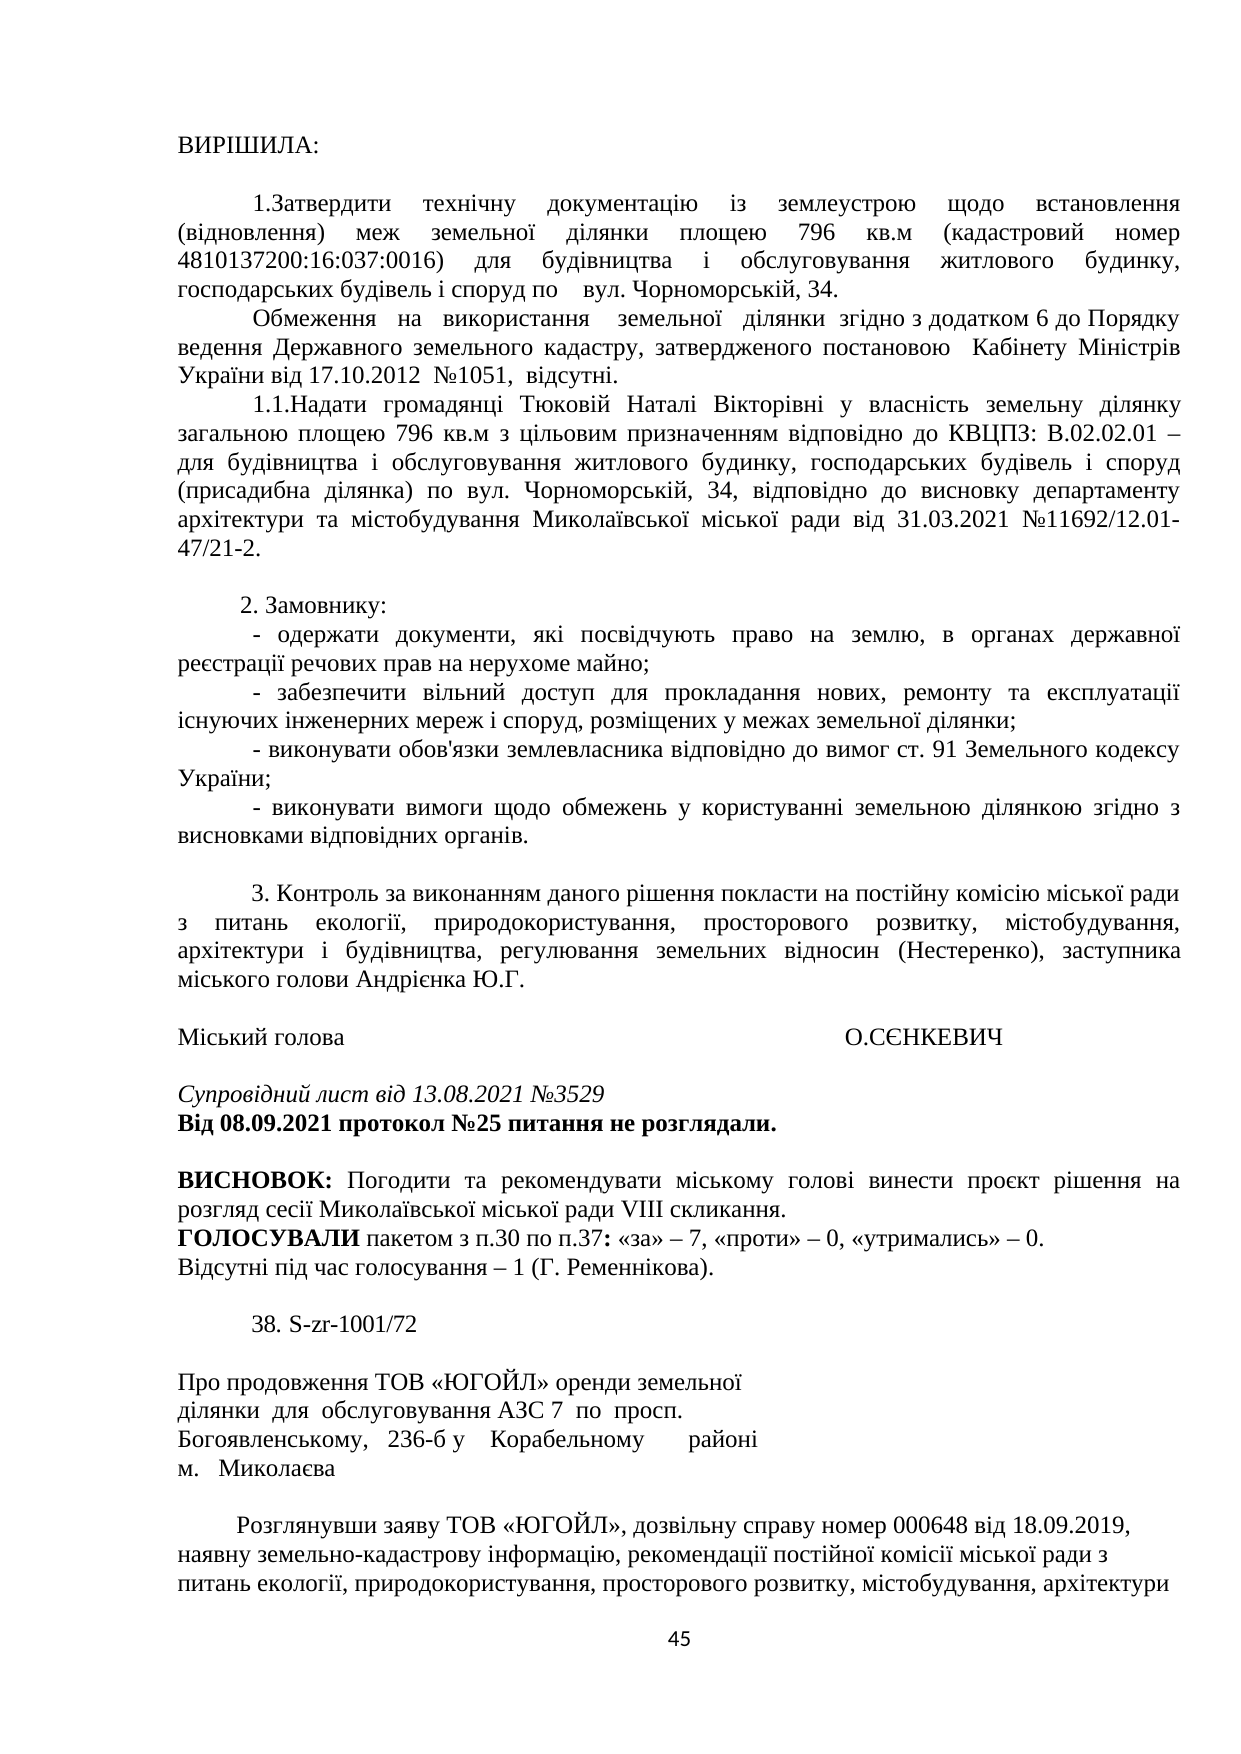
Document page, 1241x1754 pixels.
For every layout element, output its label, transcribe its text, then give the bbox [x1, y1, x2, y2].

text - виконувати вимоги щодо обмежень у користуванні земельною ділянкою згідно з висновками відповідних органів. [177, 792, 1181, 849]
text 1.Затвердити технічну документацію із землеустрою щодо встановлення (відновлення) меж земельної ділянки площею 796 кв.м (кадастровий номер 4810137200:16:037:0016) для будівництва і обслуговування житлового будинку, господарських будівель і споруд по вул. Чорноморській, 34. [177, 188, 1181, 303]
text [177, 1511, 1181, 1597]
text 2. Замовнику: [177, 591, 1181, 619]
text ВИСНОВОК: Погодити та рекомендувати міському голові винести проєкт рішення на розгляд сесії Миколаївської міської ради VIII скликання. [177, 1166, 1181, 1223]
text - виконувати обов'язки землевласника відповідно до вимог ст. 91 Земельного кодексу України; [177, 734, 1181, 792]
text ВИРІШИЛА: [177, 131, 1181, 159]
text Відсутні під час голосування – 1 (Г. Ременнікова). [177, 1252, 1181, 1281]
text 1.1.Надати громадянці Тюковій Наталі Вікторівні у власність земельну ділянку загальною площею 796 кв.м з цільовим призначенням відповідно до КВЦПЗ: В.02.02.01 – для будівництва і обслуговування житлового будинку, господарських будівель і споруд (присадибна ділянка) по вул. Чорноморській, 34, відповідно до висновку департаменту архітектури та містобудування Миколаївської міської ради від 31.03.2021 №11692/12.01-47/21-2. [177, 389, 1181, 562]
list S-zr-1001/72 [251, 1309, 1181, 1338]
text Від 08.09.2021 протокол №25 питання не розглядали. [177, 1108, 1181, 1137]
text - забезпечити вільний доступ для прокладання нових, ремонту та експлуатації існуючих інженерних мереж і споруд, розміщених у межах земельної ділянки; [177, 677, 1181, 734]
text Міський голова О.СЄНКЕВИЧ [177, 1022, 1181, 1051]
text ГОЛОСУВАЛИ пакетом з п.30 по п.37: «за» – 7, «проти» – 0, «утримались» – 0. [177, 1223, 1181, 1252]
text Обмеження на використання земельної ділянки згідно з додатком 6 до Порядку ведення Державного земельного кадастру, затвердженого постановою Кабінету Міністрів України від 17.10.2012 №1051, відсутні. [177, 303, 1181, 389]
text Про продовження ТОВ «ЮГОЙЛ» оренди земельної ділянки для обслуговування АЗС 7 по просп. Богоявленському, 236-б у Корабельному районі м. Миколаєва [177, 1367, 772, 1482]
text - одержати документи, які посвідчують право на землю, в органах державної реєстрації речових прав на нерухоме майно; [177, 619, 1181, 677]
text 3. Контроль за виконанням даного рішення покласти на постійну комісію міської ради з питань екології, природокористування, просторового розвитку, містобудування, архітектури і будівництва, регулювання земельних відносин (Нестеренко), заступника міського голови Андрієнка Ю.Г. [177, 878, 1181, 993]
text Супровідний лист від 13.08.2021 №3529 [177, 1079, 1181, 1108]
